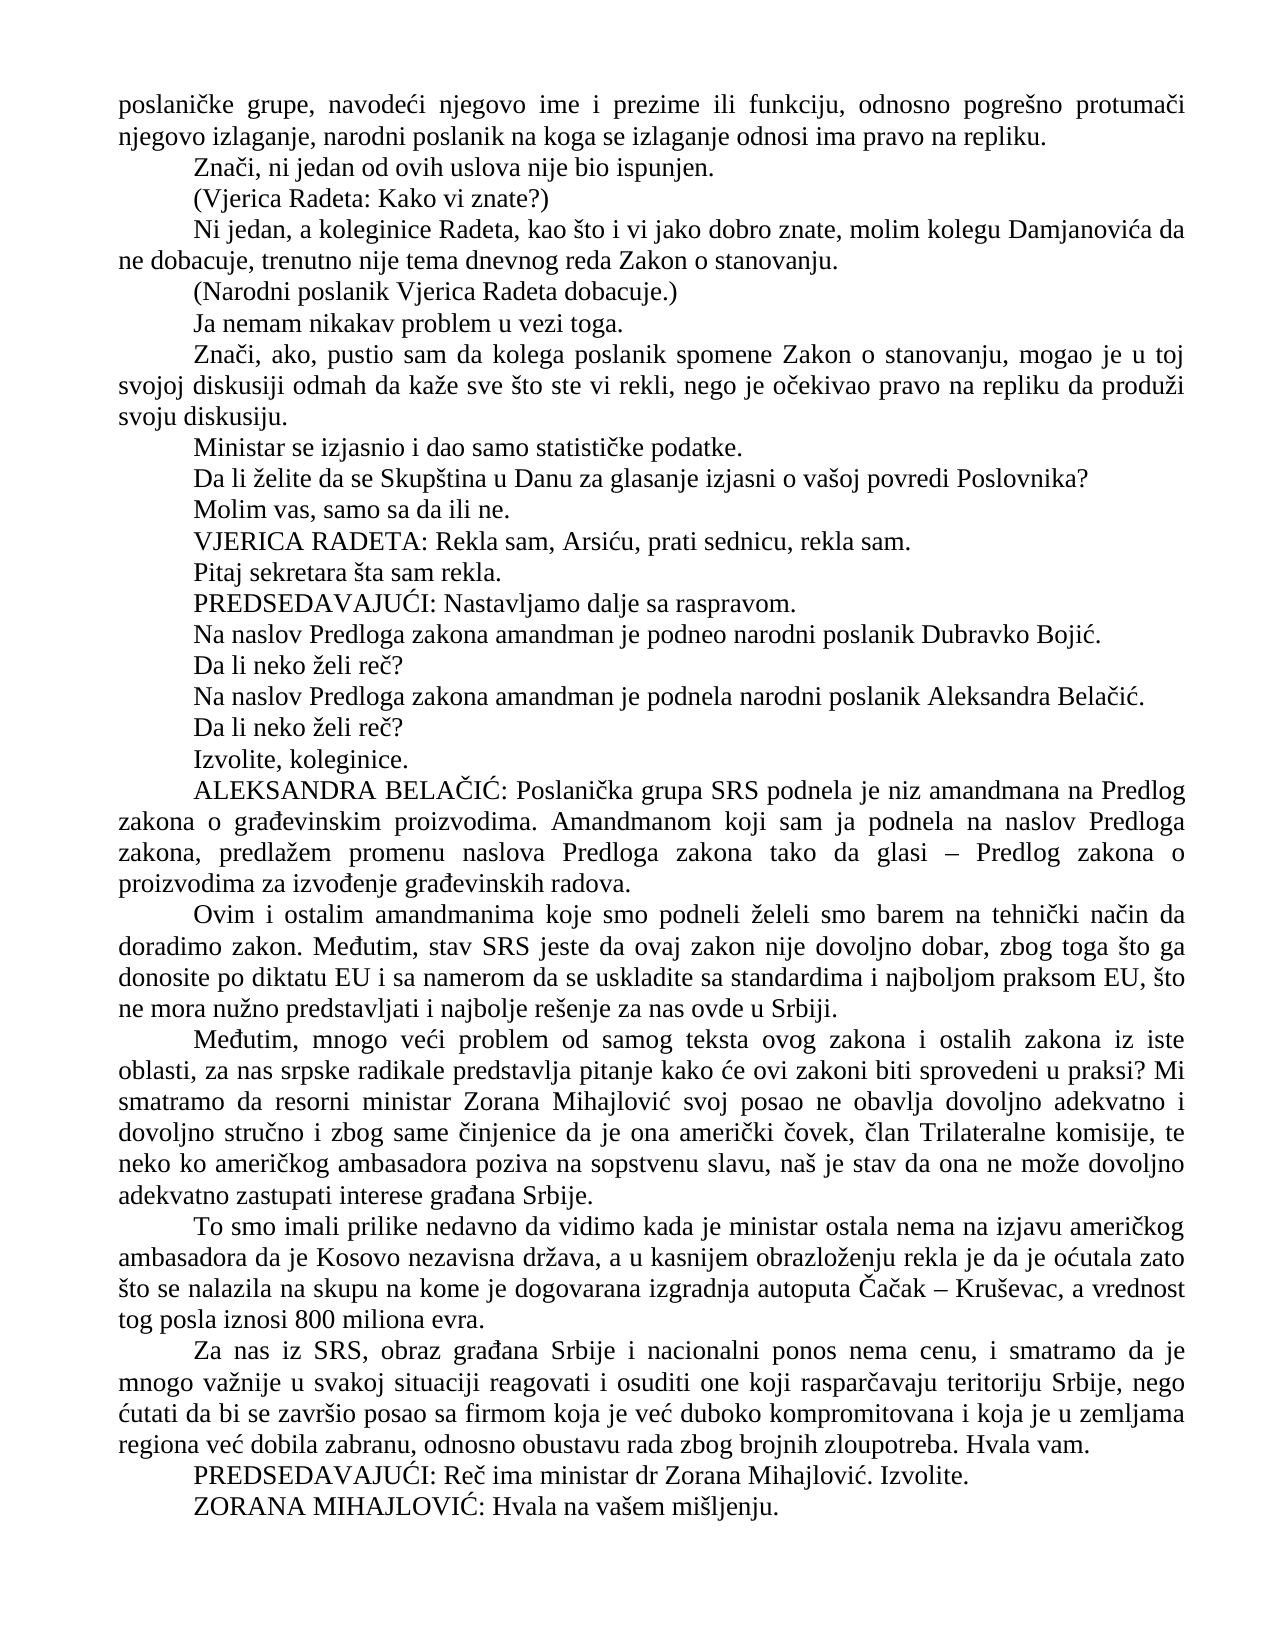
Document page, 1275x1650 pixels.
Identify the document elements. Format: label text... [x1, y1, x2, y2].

text Znači, ako, pustio sam da kolega poslanik spomene Zakon o stanovanju, mogao je u toj svojoj diskusiji odmah da kaže sve što ste vi rekli, nego je očekivao pravo na repliku da produži svoju diskusiju. [118, 338, 1186, 431]
text PREDSEDAVAJUĆI: Reč ima ministar dr Zorana Mihajlović. Izvolite. [118, 1459, 1186, 1490]
text Na naslov Predloga zakona amandman je podnela narodni poslanik Aleksandra Belačić. [118, 680, 1186, 712]
text Ni jedan, a koleginice Radeta, kao što i vi jako dobro znate, molim kolegu Damjanovića da ne dobacuje, trenutno nije tema dnevnog reda Zakon o stanovanju. [118, 213, 1186, 276]
text Znači, ni jedan od ovih uslova nije bio ispunjen. [118, 151, 1186, 182]
text (Narodni poslanik Vjerica Radeta dobacuje.) [118, 276, 1186, 307]
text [118, 89, 1186, 151]
text Molim vas, samo sa da ili ne. [118, 493, 1186, 525]
text Ja nemam nikakav problem u vezi toga. [118, 307, 1186, 338]
text PREDSEDAVAJUĆI: Nastavljamo dalje sa raspravom. [118, 587, 1186, 618]
text Da li neko želi reč? [118, 712, 1186, 743]
text Da li želite da se Skupština u Danu za glasanje izjasni o vašoj povredi Poslovnika? [118, 462, 1186, 493]
text (Vjerica Radeta: Kako vi znate?) [118, 182, 1186, 213]
text ZORANA MIHAJLOVIĆ: Hvala na vašem mišljenju. [118, 1490, 1186, 1521]
text Pitaj sekretara šta sam rekla. [118, 556, 1186, 587]
text Izvolite, koleginice. [118, 743, 1186, 774]
text Za nas iz SRS, obraz građana Srbije i nacionalni ponos nema cenu, i smatramo da je mnogo važnije u svakoj situaciji reagovati i osuditi one koji rasparčavaju teritoriju Srbije, nego ćutati da bi se završio posao sa firmom koja je već duboko kompromitovana i koja je u zemljama regiona već dobila zabranu, odnosno obustavu rada zbog brojnih zloupotreba. Hvala vam. [118, 1334, 1186, 1459]
text Na naslov Predloga zakona amandman je podneo narodni poslanik Dubravko Bojić. [118, 618, 1186, 649]
text Ministar se izjasnio i dao samo statističke podatke. [118, 431, 1186, 462]
text Ovim i ostalim amandmanima koje smo podneli želeli smo barem na tehnički način da doradimo zakon. Međutim, stav SRS jeste da ovaj zakon nije dovoljno dobar, zbog toga što ga donosite po diktatu EU i sa namerom da se uskladite sa standardima i najboljom praksom EU, što ne mora nužno predstavljati i najbolje rešenje za nas ovde u Srbiji. [118, 898, 1186, 1023]
text ALEKSANDRA BELAČIĆ: Poslanička grupa SRS podnela je niz amandmana na Predlog zakona o građevinskim proizvodima. Amandmanom koji sam ja podnela na naslov Predloga zakona, predlažem promenu naslova Predloga zakona tako da glasi – Predlog zakona o proizvodima za izvođenje građevinskih radova. [118, 774, 1186, 898]
text VJERICA RADETA: Rekla sam, Arsiću, prati sednicu, rekla sam. [118, 525, 1186, 556]
text Da li neko želi reč? [118, 649, 1186, 680]
text Međutim, mnogo veći problem od samog teksta ovog zakona i ostalih zakona iz iste oblasti, za nas srpske radikale predstavlja pitanje kako će ovi zakoni biti sprovedeni u praksi? Mi smatramo da resorni ministar Zorana Mihajlović svoj posao ne obavlja dovoljno adekvatno i dovoljno stručno i zbog same činjenice da je ona američki čovek, član Trilateralne komisije, te neko ko američkog ambasadora poziva na sopstvenu slavu, naš je stav da ona ne može dovoljno adekvatno zastupati interese građana Srbije. [118, 1023, 1186, 1210]
text To smo imali prilike nedavno da vidimo kada je ministar ostala nema na izjavu američkog ambasadora da je Kosovo nezavisna država, a u kasnijem obrazloženju rekla je da je oćutala zato što se nalazila na skupu na kome je dogovarana izgradnja autoputa Čačak – Kruševac, a vrednost tog posla iznosi 800 miliona evra. [118, 1210, 1186, 1334]
